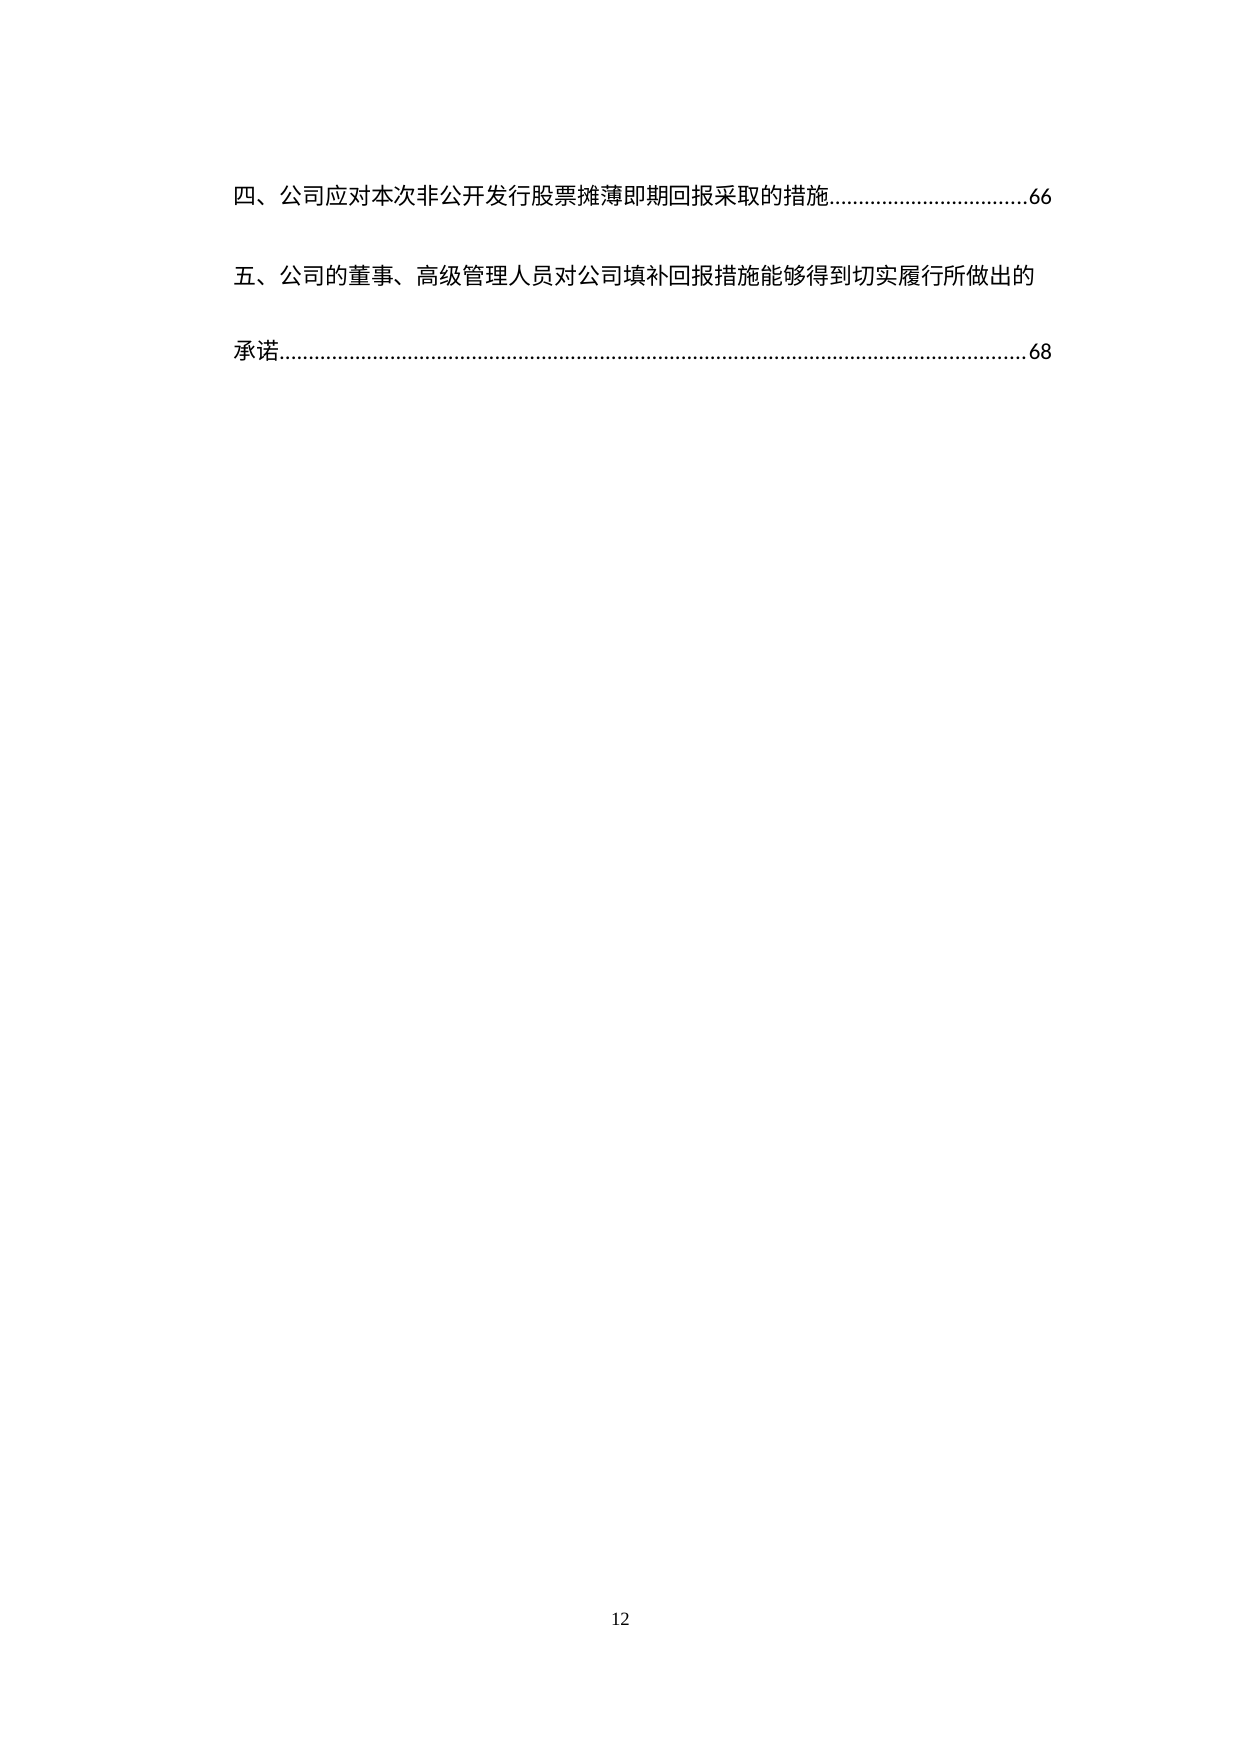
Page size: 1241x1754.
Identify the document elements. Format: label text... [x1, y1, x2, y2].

text 五、公司的董事、高级管理人员对公司填补回报措施能够得到切实履行所做出的承诺 68 [233, 242, 1053, 382]
text 四、公司应对本次非公开发行股票摊薄即期回报采取的措施 66 [233, 162, 1053, 227]
